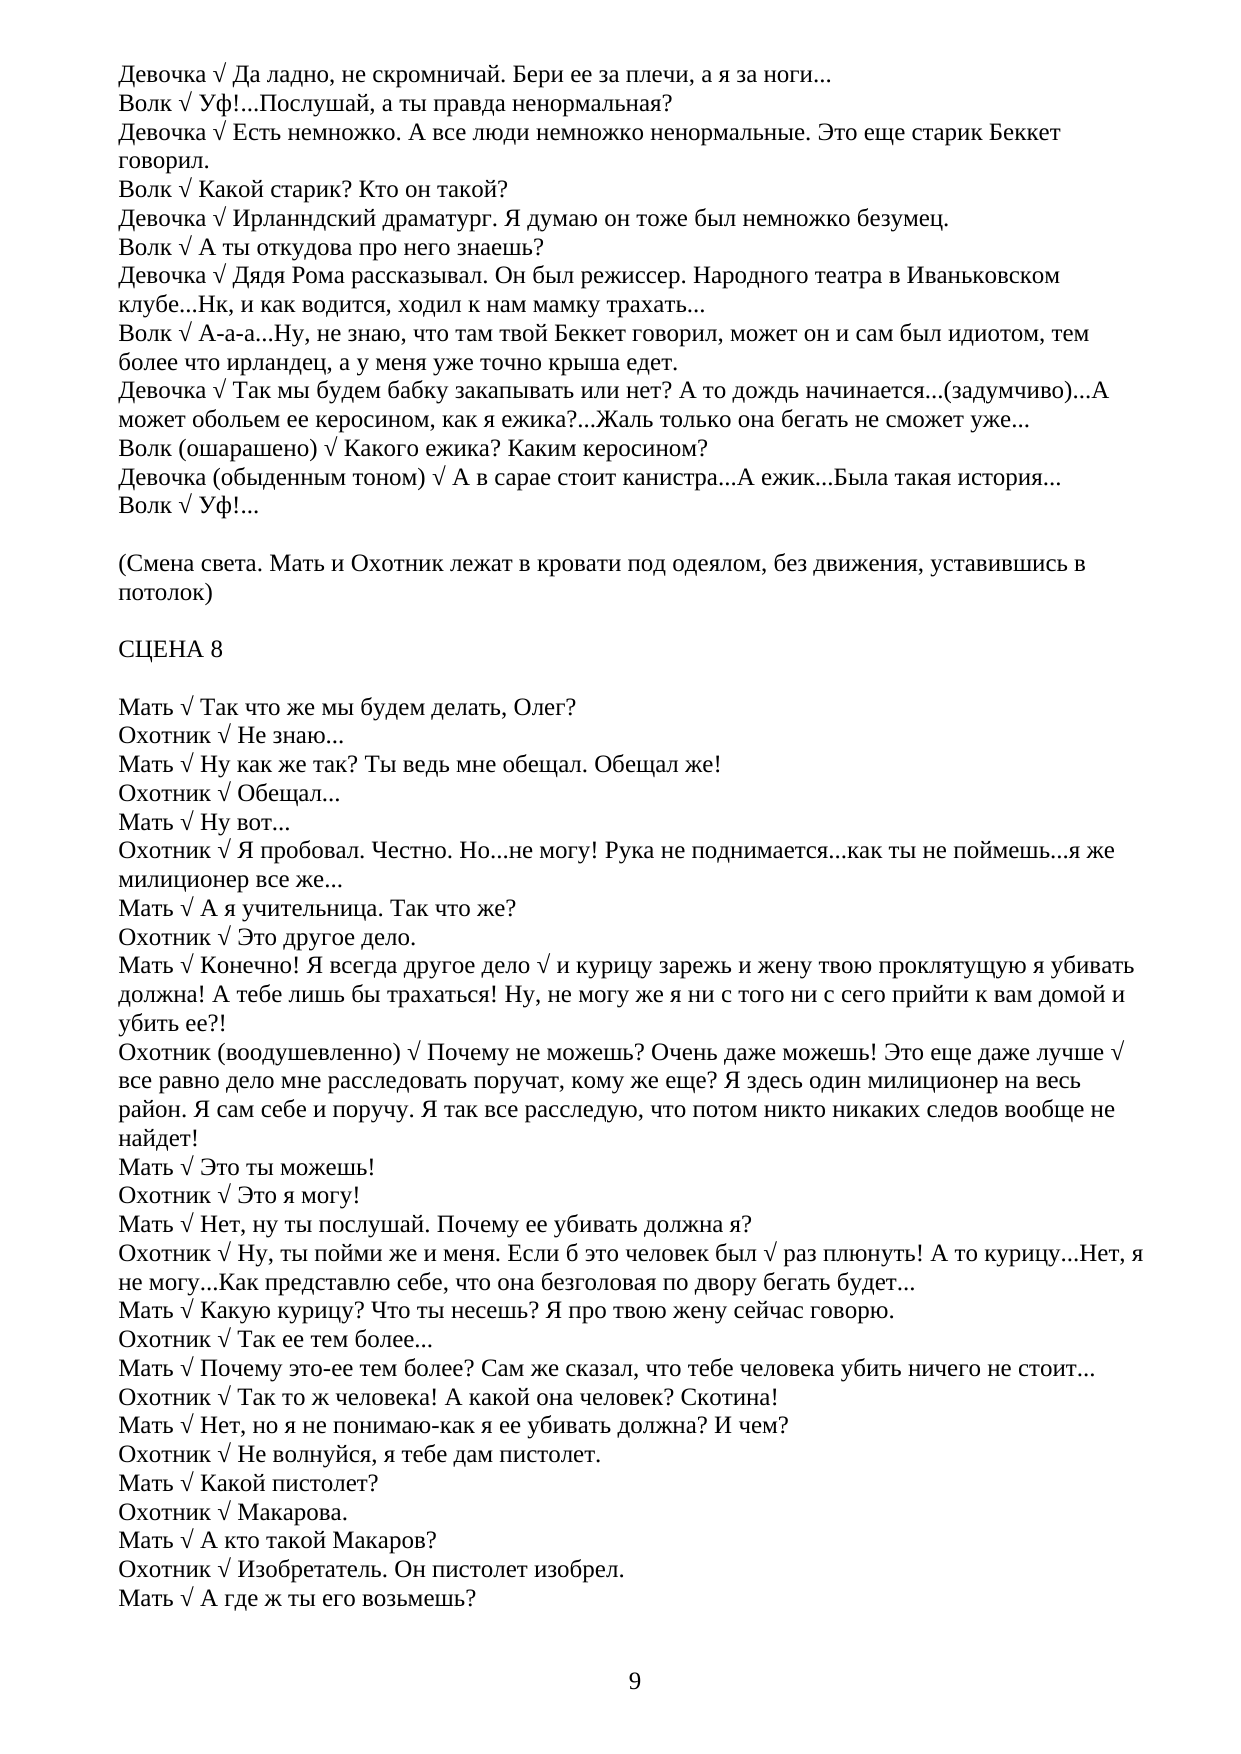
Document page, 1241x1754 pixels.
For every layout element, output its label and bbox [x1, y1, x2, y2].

table_header [118, 59, 1152, 1612]
